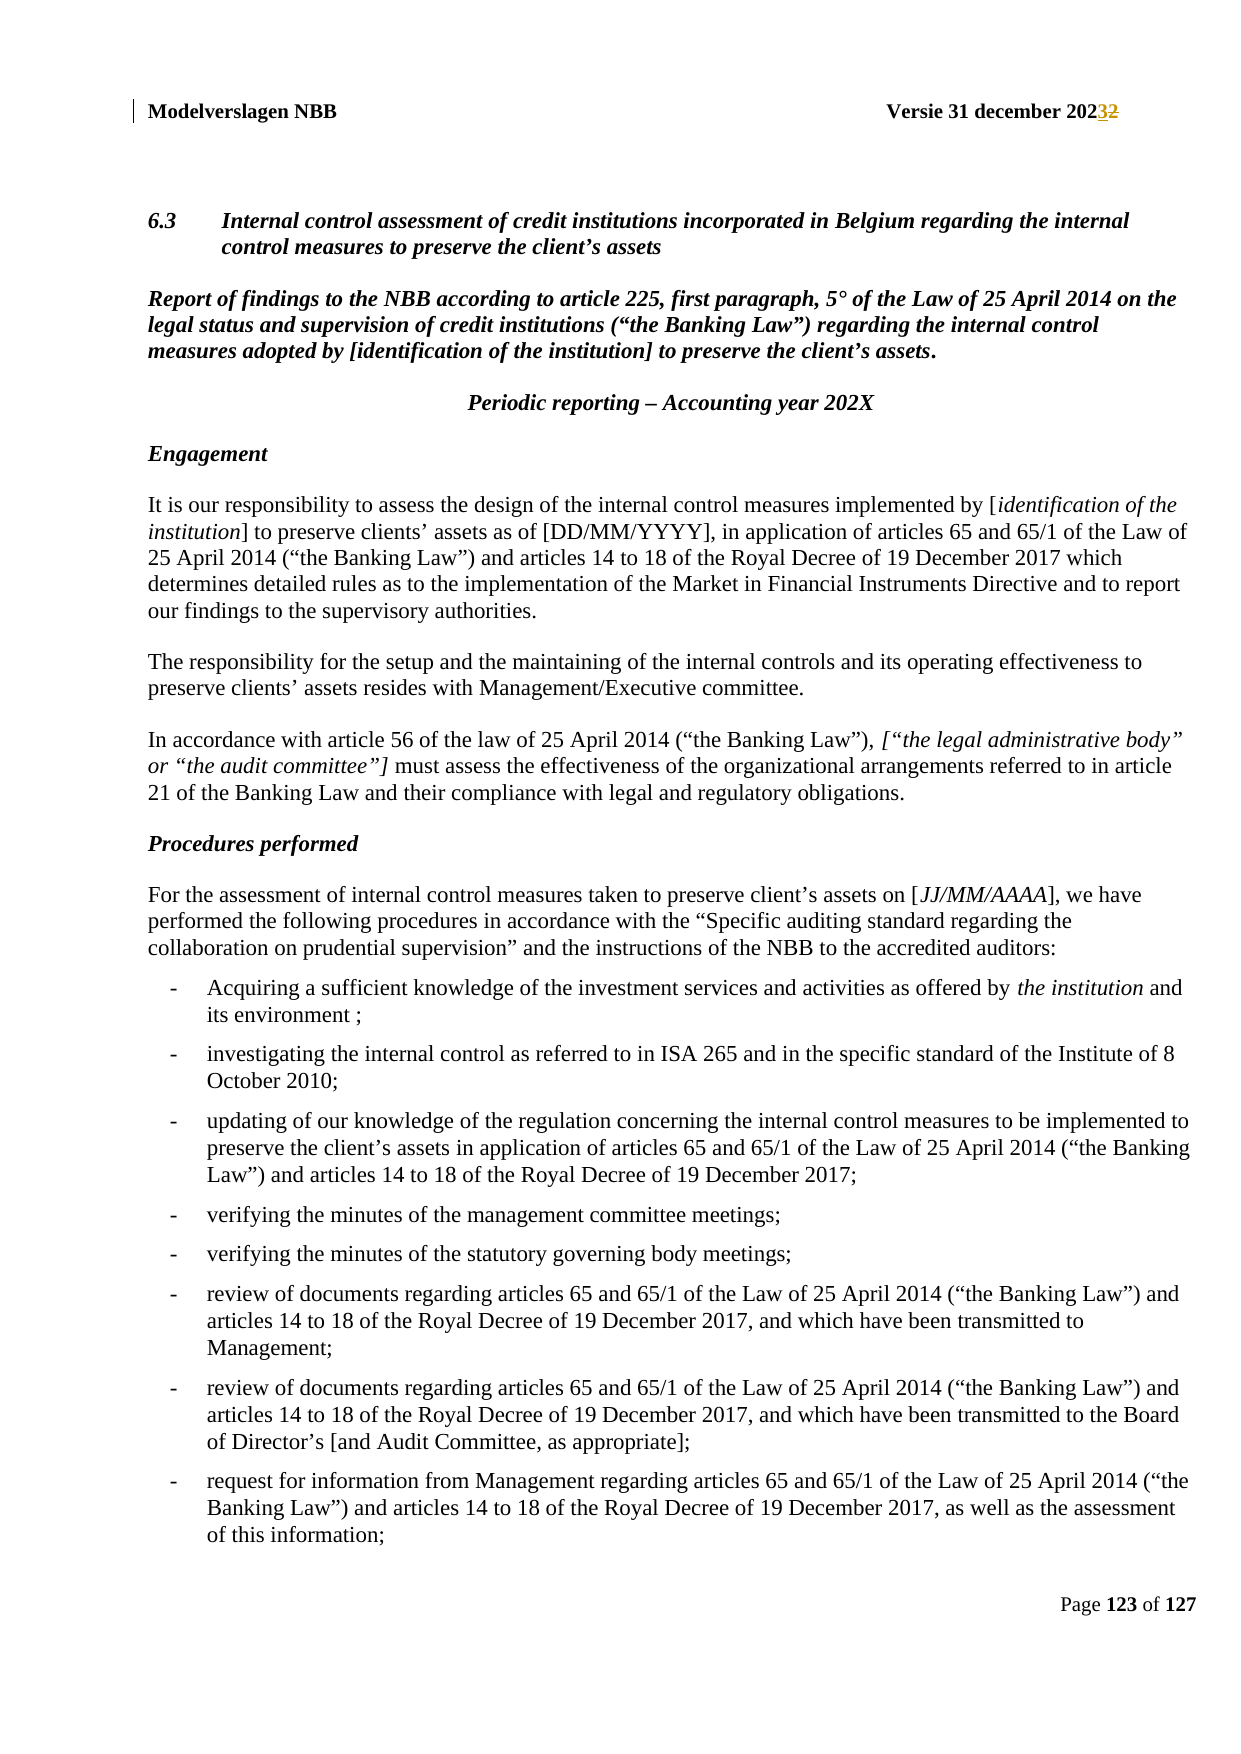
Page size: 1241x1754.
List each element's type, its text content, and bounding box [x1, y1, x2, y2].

list review of documents regarding articles 65 and 65/1 of the Law of 25 April 2014 (“the Banking Law”) and articles 14 to 18 of the Royal Decree of 19 December 2017, and which have been transmitted to Management; [169, 1279, 1196, 1360]
text It is our responsibility to assess the design of the internal control measures implemented by [identification of the institution] to preserve clients’ assets as of [DD/MM/YYYY], in application of articles 65 and 65/1 of the Law of 25 April 2014 (“the Banking Law”) and articles 14 to 18 of the Royal Decree of 19 December 2017 which determines detailed rules as to the implementation of the Market in Financial Instruments Directive and to report our findings to the supervisory authorities. [148, 491, 1196, 623]
text For the assessment of internal control measures taken to preserve client’s assets on [JJ/MM/AAAA], we have performed the following procedures in accordance with the “Specific auditing standard regarding the collaboration on prudential supervision” and the instructions of the NBB to the accredited auditors: [148, 881, 1196, 960]
subtitle Internal control assessment of credit institutions incorporated in Belgium regarding the internal control measures to preserve the client’s assets [148, 207, 1196, 259]
list review of documents regarding articles 65 and 65/1 of the Law of 25 April 2014 (“the Banking Law”) and articles 14 to 18 of the Royal Decree of 19 December 2017, and which have been transmitted to the Board of Director’s [and Audit Committee, as appropriate]; [169, 1373, 1196, 1454]
list updating of our knowledge of the regulation concerning the internal control measures to be implemented to preserve the client’s assets in application of articles 65 and 65/1 of the Law of 25 April 2014 (“the Banking Law”) and articles 14 to 18 of the Royal Decree of 19 December 2017; [169, 1106, 1196, 1187]
list investigating the internal control as referred to in ISA 265 and in the specific standard of the Institute of 8 October 2010; [169, 1039, 1196, 1094]
list Acquiring a sufficient knowledge of the investment services and activities as offered by the institution and its environment ; [169, 973, 1196, 1027]
list verifying the minutes of the statutory governing body meetings; [169, 1239, 1196, 1267]
text Procedures performed [148, 830, 1196, 856]
text Periodic reporting – Accounting year 202X [148, 389, 1196, 415]
text The responsibility for the setup and the maintaining of the internal controls and its operating effectiveness to preserve clients’ assets resides with Management/Executive committee. [148, 648, 1196, 701]
list verifying the minutes of the management committee meetings; [169, 1200, 1196, 1227]
list request for information from Management regarding articles 65 and 65/1 of the Law of 25 April 2014 (“the Banking Law”) and articles 14 to 18 of the Royal Decree of 19 December 2017, as well as the assessment of this information; [169, 1467, 1196, 1548]
text In accordance with article 56 of the law of 25 April 2014 (“the Banking Law”), [“the legal administrative body” or “the audit committee”] must assess the effectiveness of the organizational arrangements referred to in article 21 of the Banking Law and their compliance with legal and regulatory obligations. [148, 726, 1196, 805]
text Engagement [148, 440, 1196, 466]
text Report of findings to the NBB according to article 225, first paragraph, 5° of the Law of 25 April 2014 on the legal status and supervision of credit institutions (“the Banking Law”) regarding the internal control measures adopted by [identification of the institution] to preserve the client’s assets. [148, 284, 1196, 364]
